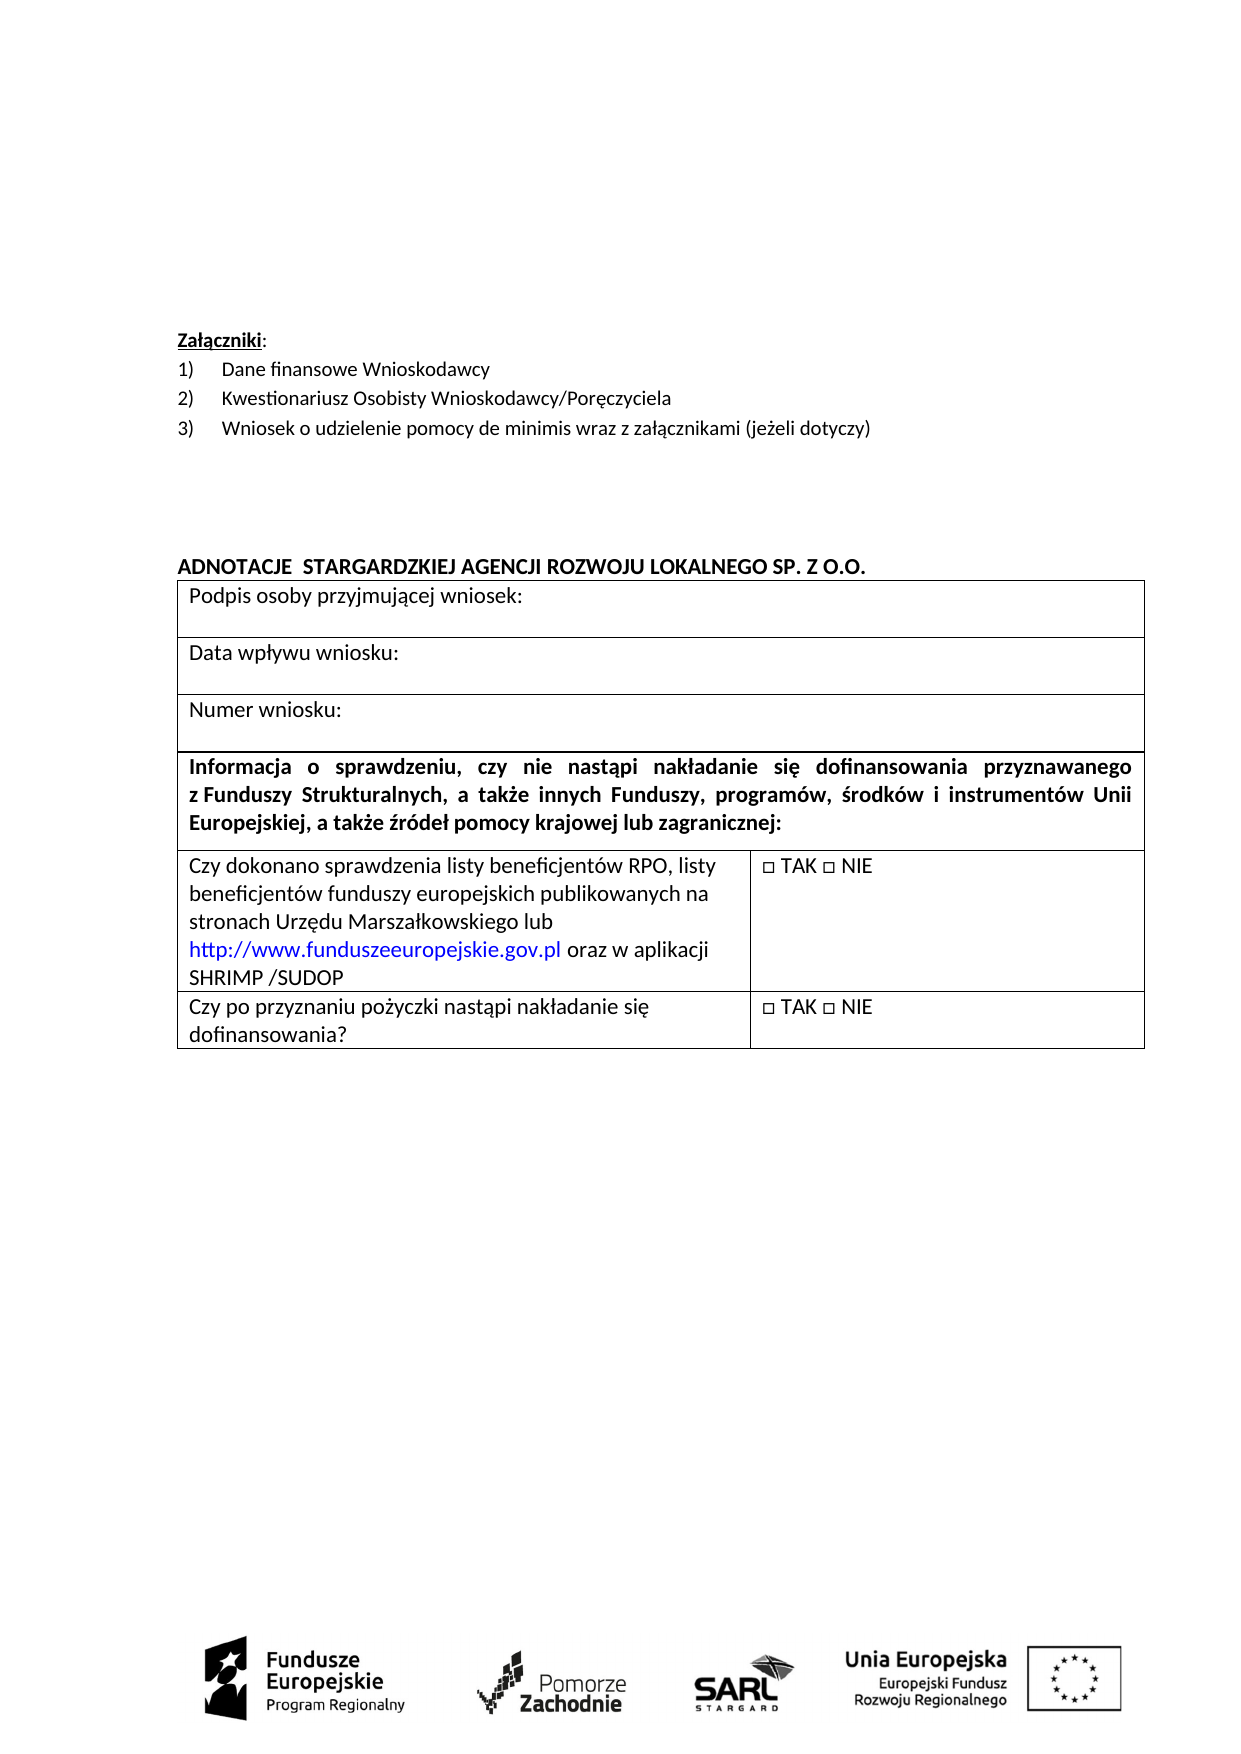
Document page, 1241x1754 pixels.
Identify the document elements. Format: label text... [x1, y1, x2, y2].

table_cell Numer wniosku: [178, 695, 1144, 751]
list Dane finansowe Wnioskodawcy [177, 356, 1122, 382]
text ADNOTACJE STARGARDZKIEJ AGENCJI ROZWOJU LOKALNEGO SP. Z O.O. [177, 552, 1122, 580]
table_cell □ TAK □ NIE [751, 851, 1144, 991]
list Wniosek o udzielenie pomocy de minimis wraz z załącznikami (jeżeli dotyczy) [177, 415, 1122, 440]
table_cell Data wpływu wniosku: [178, 638, 1144, 694]
table_cell □ TAK □ NIE [751, 992, 1144, 1048]
table_header Podpis osoby przyjmującej wniosek: [178, 581, 1144, 637]
table_cell Informacja o sprawdzeniu, czy nie nastąpi nakładanie się dofinansowania przyznawanego z Funduszy Strukturalnych, a także innych Funduszy, programów, środków i instrumentów Unii Europejskiej, a także źródeł pomocy krajowej lub zagranicznej: [178, 753, 1144, 850]
text Załączniki: [177, 327, 1122, 353]
table_cell Czy po przyznaniu pożyczki nastąpi nakładanie się dofinansowania? [178, 992, 750, 1048]
table_cell Czy dokonano sprawdzenia listy beneficjentów RPO, listy beneficjentów funduszy europejskich publikowanych na stronach Urzędu Marszałkowskiego lub http://www.funduszeeuropejskie.gov.pl oraz w aplikacji SHRIMP /SUDOP [178, 851, 750, 991]
picture [177, 1633, 1122, 1723]
list Kwestionariusz Osobisty Wnioskodawcy/Poręczyciela [177, 386, 1122, 411]
